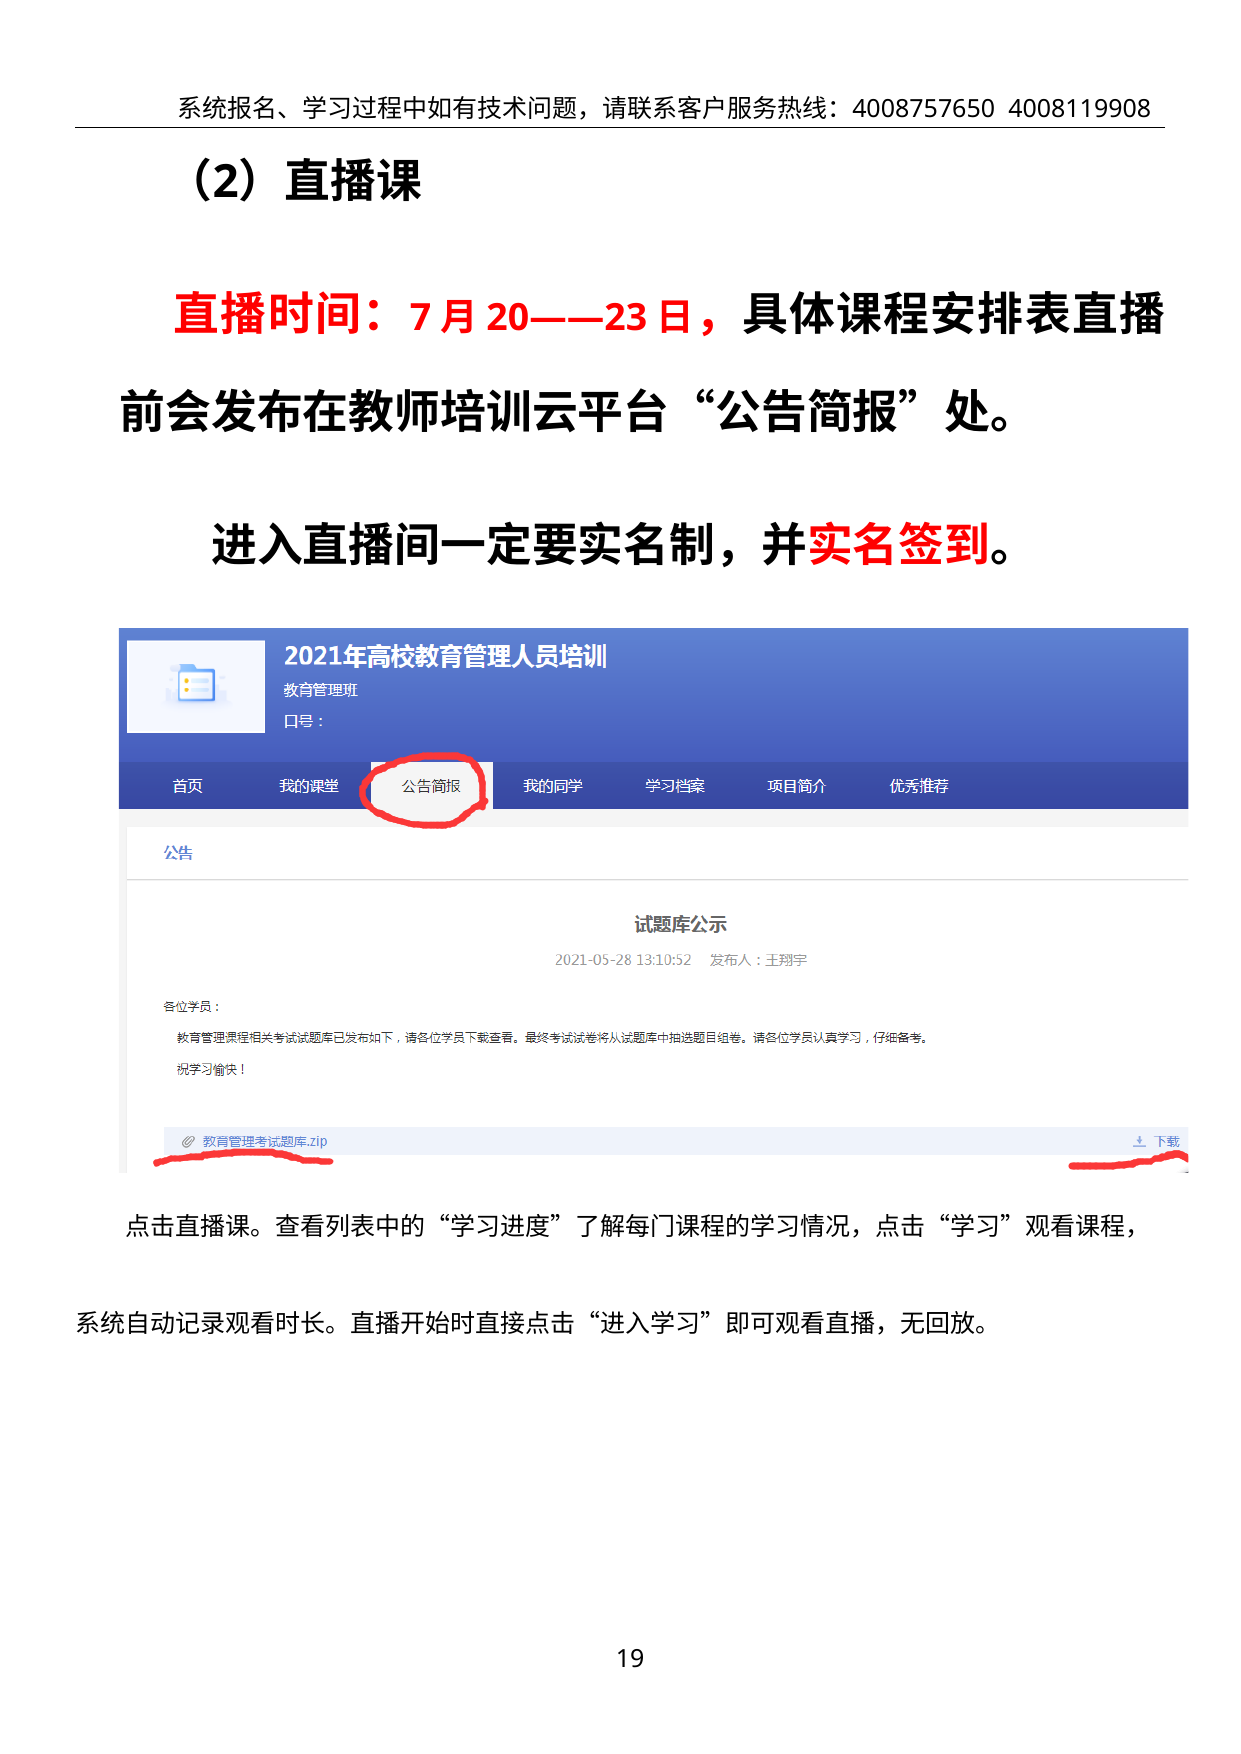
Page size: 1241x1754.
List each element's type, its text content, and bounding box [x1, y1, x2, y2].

picture [118, 628, 1189, 1173]
text 点击直播课。查看列表中的“学习进度”了解每门课程的学习情况，点击“学习”观看课程，系统自动记录观看时长。直播开始时直接点击“进入学习”即可观看直播，无回放。 [75, 1192, 1165, 1354]
text 进入直播间一定要实名制，并实名签到。 [119, 493, 1165, 590]
text 直播时间：7月20——23日，具体课程安排表直播前会发布在教师培训云平台“公告简报”处。 [119, 262, 1165, 457]
list （2）直播课 [75, 129, 1165, 227]
